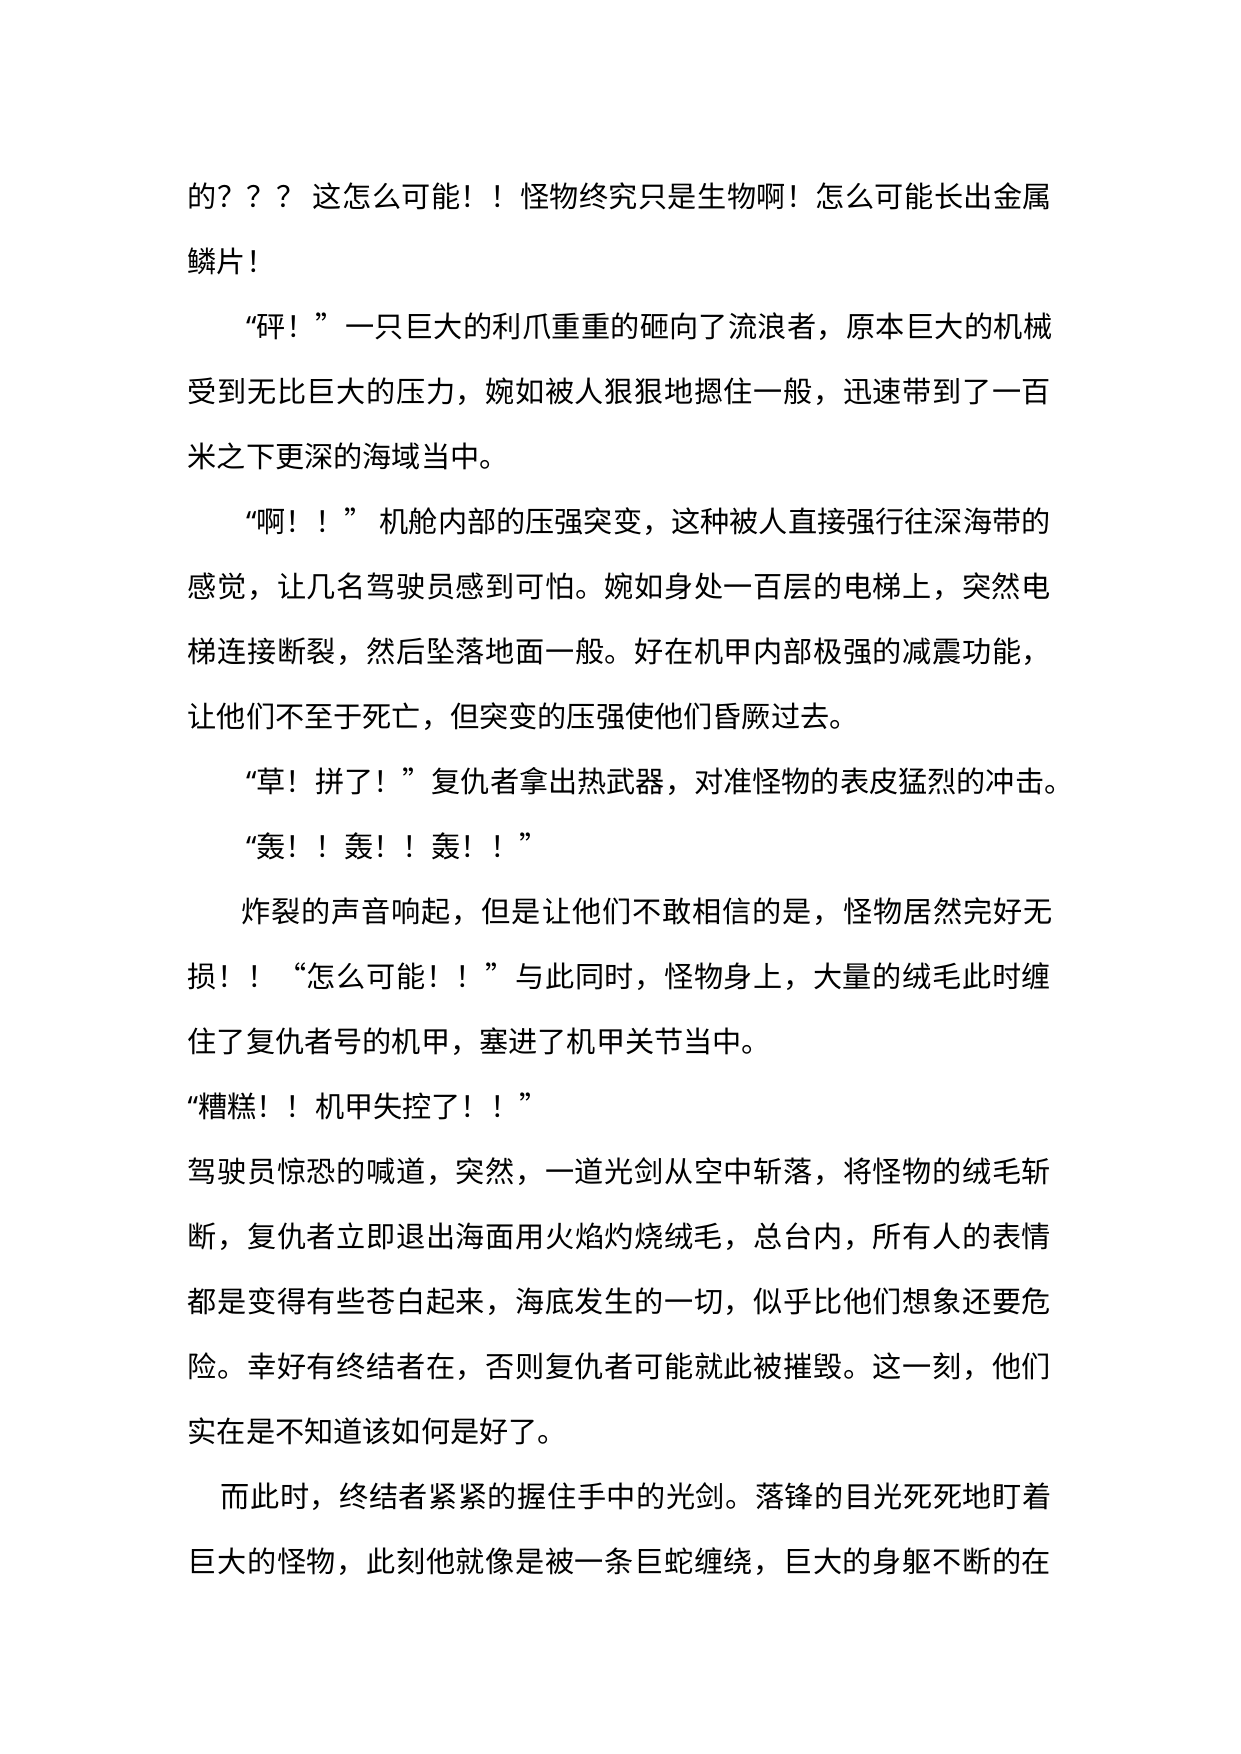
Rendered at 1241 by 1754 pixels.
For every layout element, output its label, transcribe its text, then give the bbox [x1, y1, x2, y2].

text 炸裂的声音响起，但是让他们不敢相信的是，怪物居然完好无损！！“怎么可能！！”与此同时，怪物身上，大量的绒毛此时缠住了复仇者号的机甲，塞进了机甲关节当中。 [187, 877, 1053, 1072]
text “草！拼了！”复仇者拿出热武器，对准怪物的表皮猛烈的冲击。 [187, 747, 1053, 812]
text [187, 1462, 1053, 1592]
text “糟糕！！机甲失控了！！” [187, 1072, 1053, 1137]
text “砰！”一只巨大的利爪重重的砸向了流浪者，原本巨大的机械受到无比巨大的压力，婉如被人狠狠地摁住一般，迅速带到了一百米之下更深的海域当中。 [187, 292, 1053, 487]
text 驾驶员惊恐的喊道，突然，一道光剑从空中斩落，将怪物的绒毛斩断，复仇者立即退出海面用火焰灼烧绒毛，总台内，所有人的表情都是变得有些苍白起来，海底发生的一切，似乎比他们想象还要危险。幸好有终结者在，否则复仇者可能就此被摧毁。这一刻，他们实在是不知道该如何是好了。 [187, 1137, 1053, 1462]
text “轰！！轰！！轰！！” [187, 812, 1053, 877]
text “啊！！” 机舱内部的压强突变，这种被人直接强行往深海带的感觉，让几名驾驶员感到可怕。婉如身处一百层的电梯上，突然电梯连接断裂，然后坠落地面一般。好在机甲内部极强的减震功能，让他们不至于死亡，但突变的压强使他们昏厥过去。 [187, 487, 1053, 747]
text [187, 162, 1053, 292]
